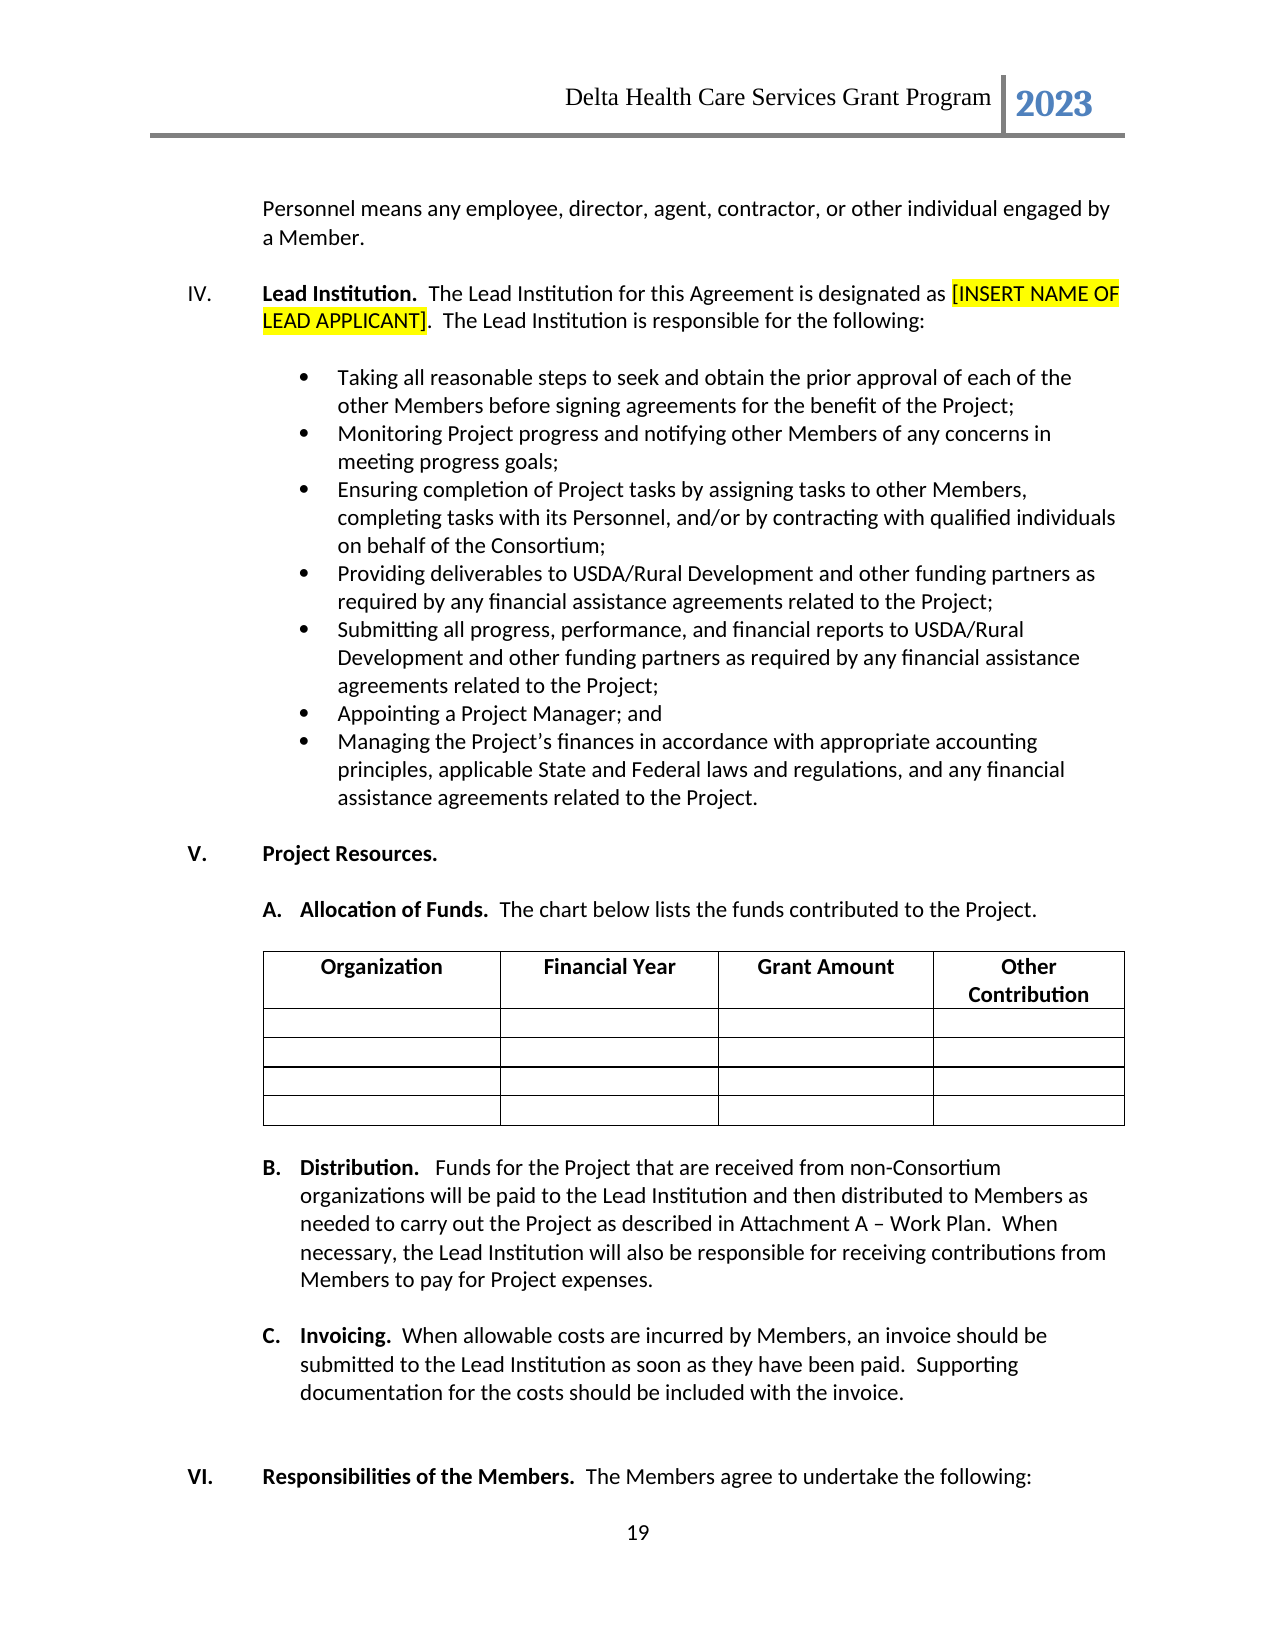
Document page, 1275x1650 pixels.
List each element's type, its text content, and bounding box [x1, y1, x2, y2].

list Taking all reasonable steps to seek and obtain the prior approval of each of the other Members before signing agreements for the benefit of the Project; [300, 363, 1125, 419]
table_cell [264, 1009, 500, 1037]
list Invoicing. When allowable costs are incurred by Members, an invoice should be submitted to the Lead Institution as soon as they have been paid. Supporting documentation for the costs should be included with the invoice. [262, 1322, 1125, 1406]
table_cell [934, 1038, 1124, 1066]
table_cell [719, 1068, 933, 1095]
table_header Financial Year [501, 952, 718, 1008]
table_cell [719, 1096, 933, 1124]
table_cell [264, 1068, 500, 1095]
list Distribution. Funds for the Project that are received from non-Consortium organizations will be paid to the Lead Institution and then distributed to Members as needed to carry out the Project as described in Attachment A – Work Plan. When necessary, the Lead Institution will also be responsible for receiving contributions from Members to pay for Project expenses. [262, 1153, 1125, 1294]
table_cell [501, 1096, 718, 1124]
list Managing the Project’s finances in accordance with appropriate accounting principles, applicable State and Federal laws and regulations, and any financial assistance agreements related to the Project. [300, 727, 1125, 811]
text Personnel means any employee, director, agent, contractor, or other individual engaged by a Member. [262, 194, 1125, 251]
table_cell [934, 1009, 1124, 1037]
table_cell [264, 1038, 500, 1066]
list Ensuring completion of Project tasks by assigning tasks to other Members, completing tasks with its Personnel, and/or by contracting with qualified individuals on behalf of the Consortium; [300, 475, 1125, 559]
table_cell [934, 1068, 1124, 1095]
list Providing deliverables to USDA/Rural Development and other funding partners as required by any financial assistance agreements related to the Project; [300, 559, 1125, 615]
list Responsibilities of the Members. The Members agree to undertake the following: [187, 1462, 1125, 1490]
table_cell [501, 1038, 718, 1066]
list Submitting all progress, performance, and financial reports to USDA/Rural Development and other funding partners as required by any financial assistance agreements related to the Project; [300, 615, 1125, 699]
table_cell [264, 1096, 500, 1124]
table_cell [501, 1068, 718, 1095]
list Project Resources. [187, 839, 1125, 867]
table_cell [719, 1009, 933, 1037]
table_header Other Contribution [934, 952, 1124, 1008]
table_cell [501, 1009, 718, 1037]
list Lead Institution. The Lead Institution for this Agreement is designated as . The Lead Institution is responsible for the following: [187, 279, 1125, 335]
table_header Organization [264, 952, 500, 1008]
list Appointing a Project Manager; and [300, 699, 1125, 727]
list Monitoring Project progress and notifying other Members of any concerns in meeting progress goals; [300, 419, 1125, 475]
table_cell [934, 1096, 1124, 1124]
table_cell [719, 1038, 933, 1066]
table_header Grant Amount [719, 952, 933, 1008]
list Allocation of Funds. The chart below lists the funds contributed to the Project. [262, 895, 1125, 923]
